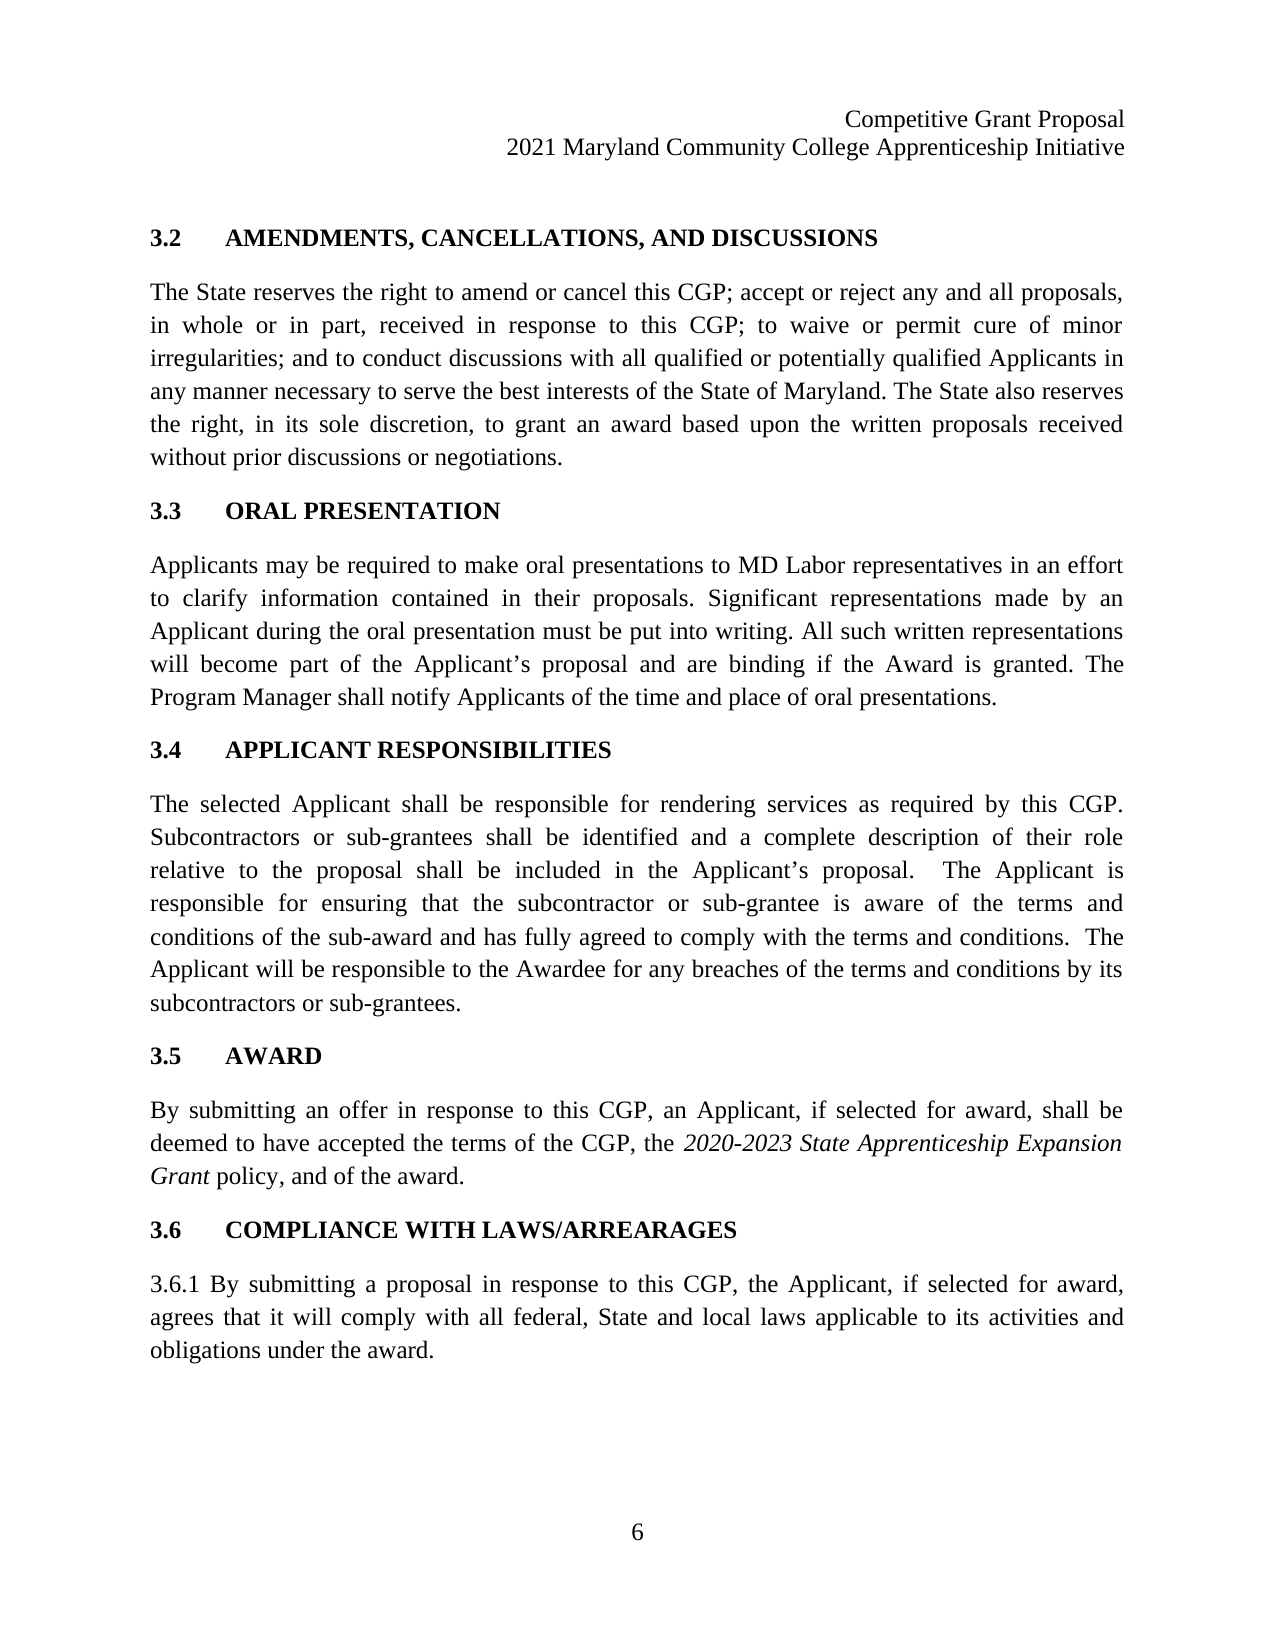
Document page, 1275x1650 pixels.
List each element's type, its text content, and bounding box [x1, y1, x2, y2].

text Applicants may be required to make oral presentations to MD Labor representatives in an effort to clarify information contained in their proposals. Significant representations made by an Applicant during the oral presentation must be put into writing. All such written representations will become part of the Applicant’s proposal and are binding if the Award is granted. The Program Manager shall notify Applicants of the time and place of oral presentations. [150, 550, 1125, 711]
text 3.4 APPLICANT RESPONSIBILITIES [150, 736, 1125, 764]
text 3.3 ORAL PRESENTATION [150, 496, 1125, 524]
text The selected Applicant shall be responsible for rendering services as required by this CGP. Subcontractors or sub-grantees shall be identified and a complete description of their role relative to the proposal shall be included in the Applicant’s proposal. The Applicant is responsible for ensuring that the subcontractor or sub-grantee is aware of the terms and conditions of the sub-award and has fully agreed to comply with the terms and conditions. The Applicant will be responsible to the Awardee for any breaches of the terms and conditions by its subcontractors or sub-grantees. [150, 789, 1125, 1016]
text 3.2 AMENDMENTS, CANCELLATIONS, AND DISCUSSIONS [150, 223, 1125, 252]
text By submitting an offer in response to this CGP, an Applicant, if selected for award, shall be deemed to have accepted the terms of the CGP, the 2020-2023 State Apprenticeship Expansion Grant policy, and of the award. [150, 1095, 1125, 1190]
text 3.6.1 By submitting a proposal in response to this CGP, the Applicant, if selected for award, agrees that it will comply with all federal, State and local laws applicable to its activities and obligations under the award. [150, 1269, 1125, 1364]
text 3.5 AWARD [150, 1041, 1125, 1070]
text 3.6 COMPLIANCE WITH LAWS/ARREARAGES [150, 1215, 1125, 1244]
text The State reserves the right to amend or cancel this CGP; accept or reject any and all proposals, in whole or in part, received in response to this CGP; to waive or permit cure of minor irregularities; and to conduct discussions with all qualified or potentially qualified Applicants in any manner necessary to serve the best interests of the State of Maryland. The State also reserves the right, in its sole discretion, to grant an award based upon the written proposals received without prior discussions or negotiations. [150, 277, 1125, 471]
